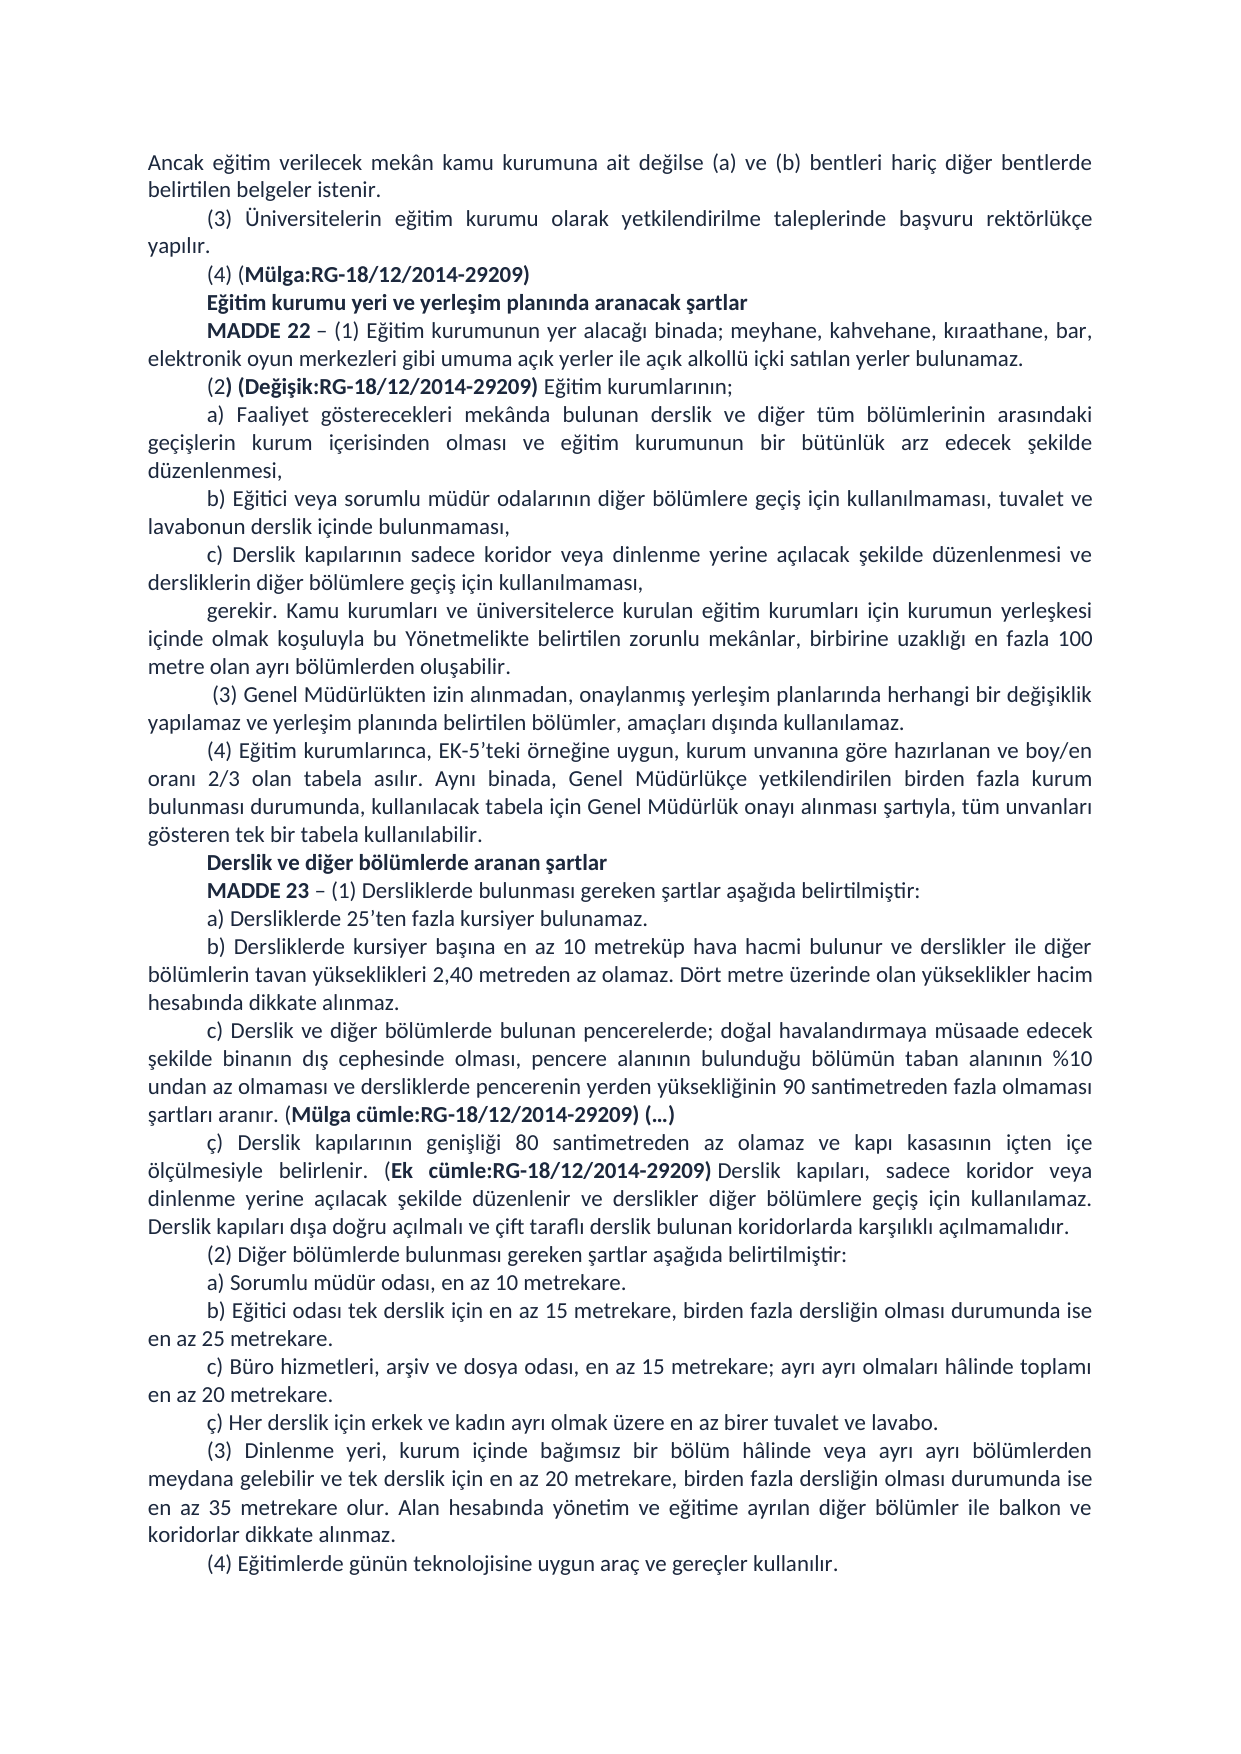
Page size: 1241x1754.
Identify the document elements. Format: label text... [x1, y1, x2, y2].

text Derslik ve diğer bölümlerde aranan şartlar [148, 848, 1093, 876]
text a) Sorumlu müdür odası, en az 10 metrekare. [148, 1268, 1093, 1296]
text a) Faaliyet gösterecekleri mekânda bulunan derslik ve diğer tüm bölümlerinin arasındaki geçişlerin kurum içerisinden olması ve eğitim kurumunun bir bütünlük arz edecek şekilde düzenlenmesi, [148, 400, 1093, 484]
text Eğitim kurumu yeri ve yerleşim planında aranacak şartlar [148, 288, 1093, 316]
text (3) Üniversitelerin eğitim kurumu olarak yetkilendirilme taleplerinde başvuru rektörlükçe yapılır. [148, 204, 1093, 260]
text (4) Eğitimlerde günün teknolojisine uygun araç ve gereçler kullanılır. [148, 1549, 1093, 1577]
text b) Eğitici veya sorumlu müdür odalarının diğer bölümlere geçiş için kullanılmaması, tuvalet ve lavabonun derslik içinde bulunmaması, [148, 484, 1093, 540]
text c) Derslik ve diğer bölümlerde bulunan pencerelerde; doğal havalandırmaya müsaade edecek şekilde binanın dış cephesinde olması, pencere alanının bulunduğu bölümün taban alanının %10 undan az olmaması ve dersliklerde pencerenin yerden yüksekliğinin 90 santimetreden fazla olmaması şartları aranır. (Mülga cümle:RG-18/12/2014-29209) (…) [148, 1016, 1093, 1128]
text a) Dersliklerde 25’ten fazla kursiyer bulunamaz. [148, 904, 1093, 932]
text (3) Genel Müdürlükten izin alınmadan, onaylanmış yerleşim planlarında herhangi bir değişiklik yapılamaz ve yerleşim planında belirtilen bölümler, amaçları dışında kullanılamaz. [148, 680, 1093, 736]
text c) Derslik kapılarının sadece koridor veya dinlenme yerine açılacak şekilde düzenlenmesi ve dersliklerin diğer bölümlere geçiş için kullanılmaması, [148, 540, 1093, 596]
text (2) Diğer bölümlerde bulunması gereken şartlar aşağıda belirtilmiştir: [148, 1240, 1093, 1268]
text MADDE 23 – (1) Dersliklerde bulunması gereken şartlar aşağıda belirtilmiştir: [148, 876, 1093, 904]
text c) Büro hizmetleri, arşiv ve dosya odası, en az 15 metrekare; ayrı ayrı olmaları hâlinde toplamı en az 20 metrekare. [148, 1352, 1093, 1408]
text (2) (Değişik:RG-18/12/2014-29209) Eğitim kurumlarının; [148, 372, 1093, 400]
text (4) (Mülga:RG-18/12/2014-29209) [148, 260, 1093, 288]
text (4) Eğitim kurumlarınca, EK-5’teki örneğine uygun, kurum unvanına göre hazırlanan ve boy/en oranı 2/3 olan tabela asılır. Aynı binada, Genel Müdürlükçe yetkilendirilen birden fazla kurum bulunması durumunda, kullanılacak tabela için Genel Müdürlük onayı alınması şartıyla, tüm unvanları gösteren tek bir tabela kullanılabilir. [148, 736, 1093, 848]
text (3) Dinlenme yeri, kurum içinde bağımsız bir bölüm hâlinde veya ayrı ayrı bölümlerden meydana gelebilir ve tek derslik için en az 20 metrekare, birden fazla dersliğin olması durumunda ise en az 35 metrekare olur. Alan hesabında yönetim ve eğitime ayrılan diğer bölümler ile balkon ve koridorlar dikkate alınmaz. [148, 1437, 1093, 1549]
text MADDE 22 – (1) Eğitim kurumunun yer alacağı binada; meyhane, kahvehane, kıraathane, bar, elektronik oyun merkezleri gibi umuma açık yerler ile açık alkollü içki satılan yerler bulunamaz. [148, 316, 1093, 372]
text gerekir. Kamu kurumları ve üniversitelerce kurulan eğitim kurumları için kurumun yerleşkesi içinde olmak koşuluyla bu Yönetmelikte belirtilen zorunlu mekânlar, birbirine uzaklığı en fazla 100 metre olan ayrı bölümlerden oluşabilir. [148, 596, 1093, 680]
text ç) Her derslik için erkek ve kadın ayrı olmak üzere en az birer tuvalet ve lavabo. [148, 1408, 1093, 1437]
text b) Eğitici odası tek derslik için en az 15 metrekare, birden fazla dersliğin olması durumunda ise en az 25 metrekare. [148, 1296, 1093, 1352]
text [148, 148, 1093, 204]
text b) Dersliklerde kursiyer başına en az 10 metreküp hava hacmi bulunur ve derslikler ile diğer bölümlerin tavan yükseklikleri 2,40 metreden az olamaz. Dört metre üzerinde olan yükseklikler hacim hesabında dikkate alınmaz. [148, 932, 1093, 1016]
text ç) Derslik kapılarının genişliği 80 santimetreden az olamaz ve kapı kasasının içten içe ölçülmesiyle belirlenir. (Ek cümle:RG-18/12/2014-29209) Derslik kapıları, sadece koridor veya dinlenme yerine açılacak şekilde düzenlenir ve derslikler diğer bölümlere geçiş için kullanılamaz. Derslik kapıları dışa doğru açılmalı ve çift taraflı derslik bulunan koridorlarda karşılıklı açılmamalıdır. [148, 1128, 1093, 1240]
